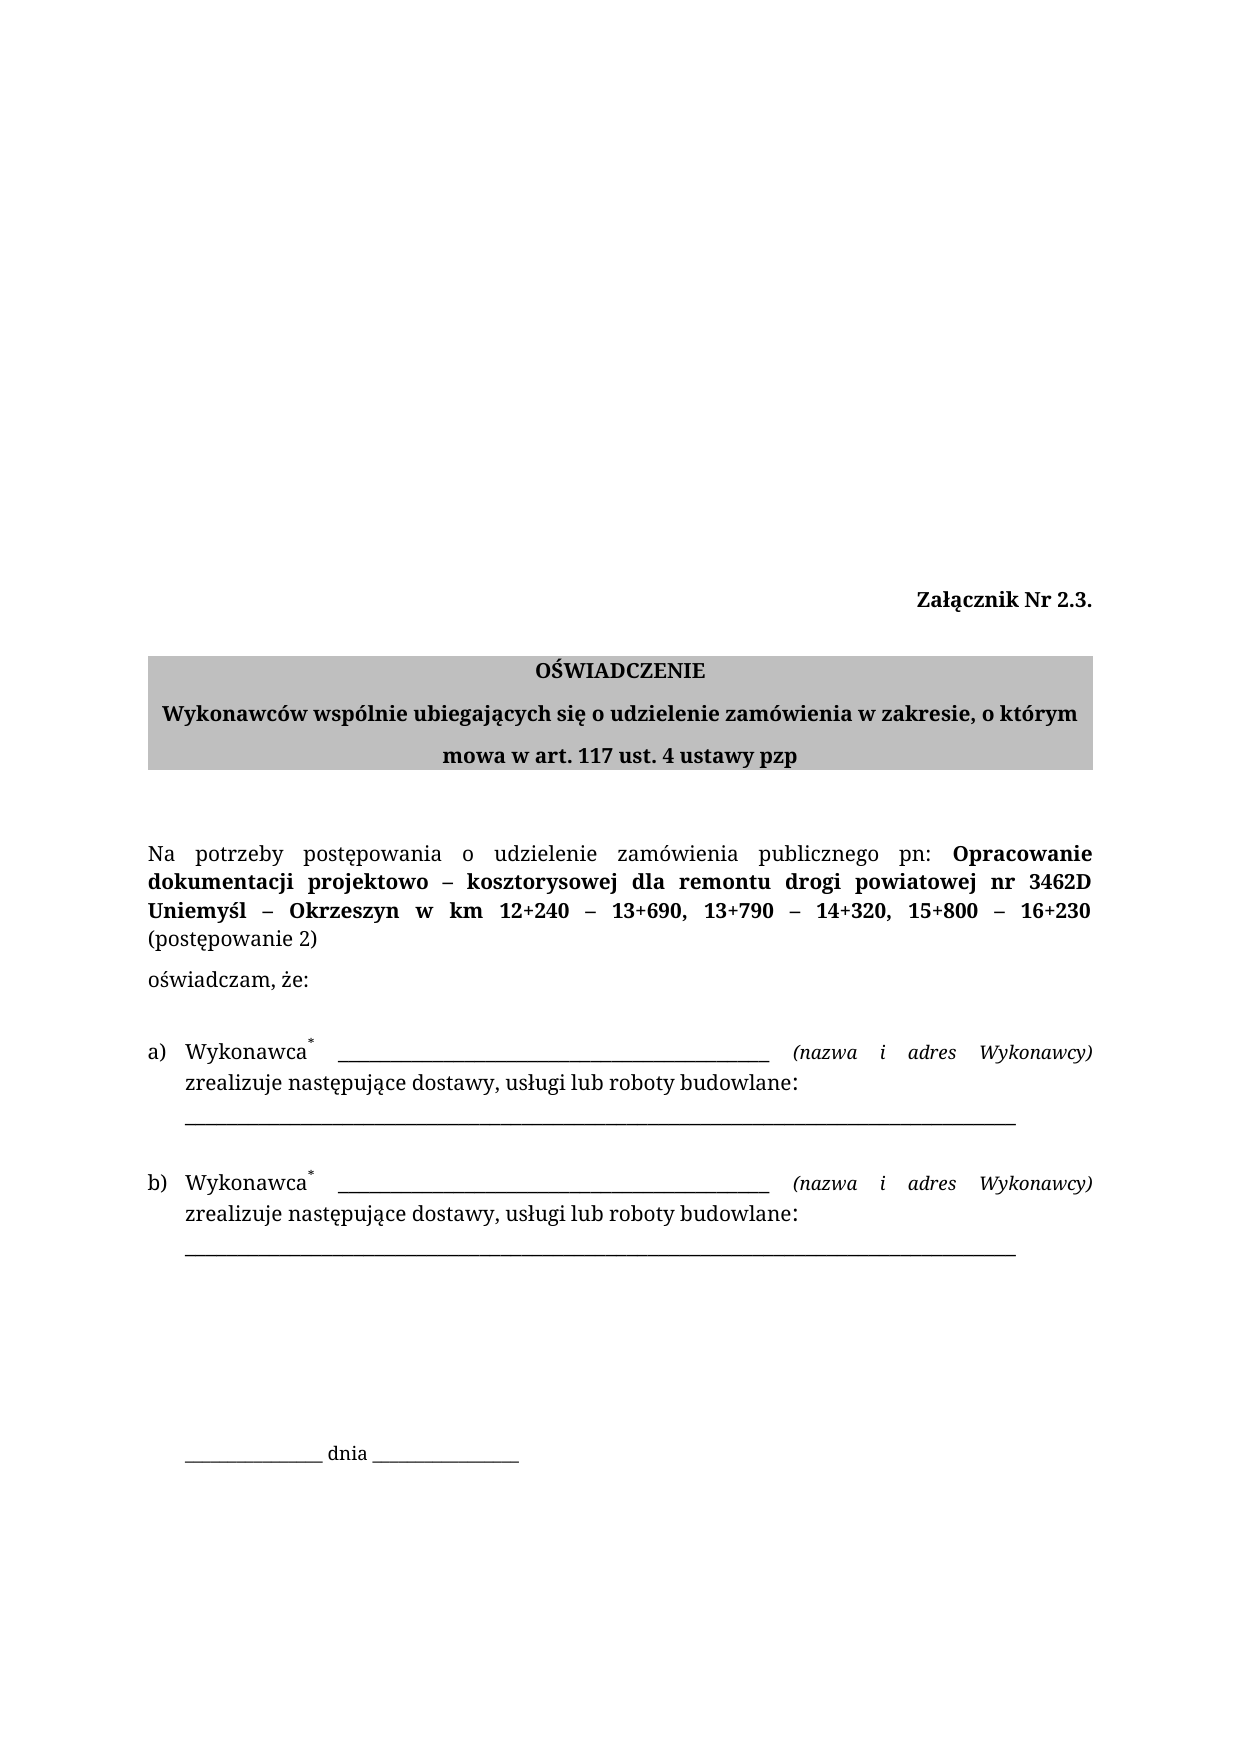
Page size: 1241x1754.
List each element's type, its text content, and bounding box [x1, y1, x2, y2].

text Wykonawców wspólnie ubiegających się o udzielenie zamówienia w zakresie, o którym mowa w art. 117 ust. 4 ustawy pzp [148, 699, 1093, 770]
text _______________________________________________________________________________ [148, 1098, 1093, 1129]
text OŚWIADCZENIE [148, 656, 1093, 684]
text oświadczam, że: [148, 965, 1093, 994]
text Na potrzeby postępowania o udzielenie zamówienia publicznego pn: Opracowanie dokumentacji projektowo – kosztorysowej dla remontu drogi powiatowej nr 3462D Uniemyśl – Okrzeszyn w km 12+240 – 13+690, 13+790 – 14+320, 15+800 – 16+230 (postępowanie 2) [148, 839, 1093, 953]
text _______________________________________________________________________________ [148, 1229, 1093, 1260]
text Załącznik Nr 2.3. [148, 585, 1093, 613]
list Wykonawca* _________________________________________ (nazwa i adres Wykonawcy) zrealizuje następujące dostawy, usługi lub roboty budowlane: [147, 1035, 1093, 1097]
text ________________ dnia _________________ [148, 1440, 1093, 1466]
list Wykonawca* _________________________________________ (nazwa i adres Wykonawcy) zrealizuje następujące dostawy, usługi lub roboty budowlane: [147, 1166, 1093, 1228]
